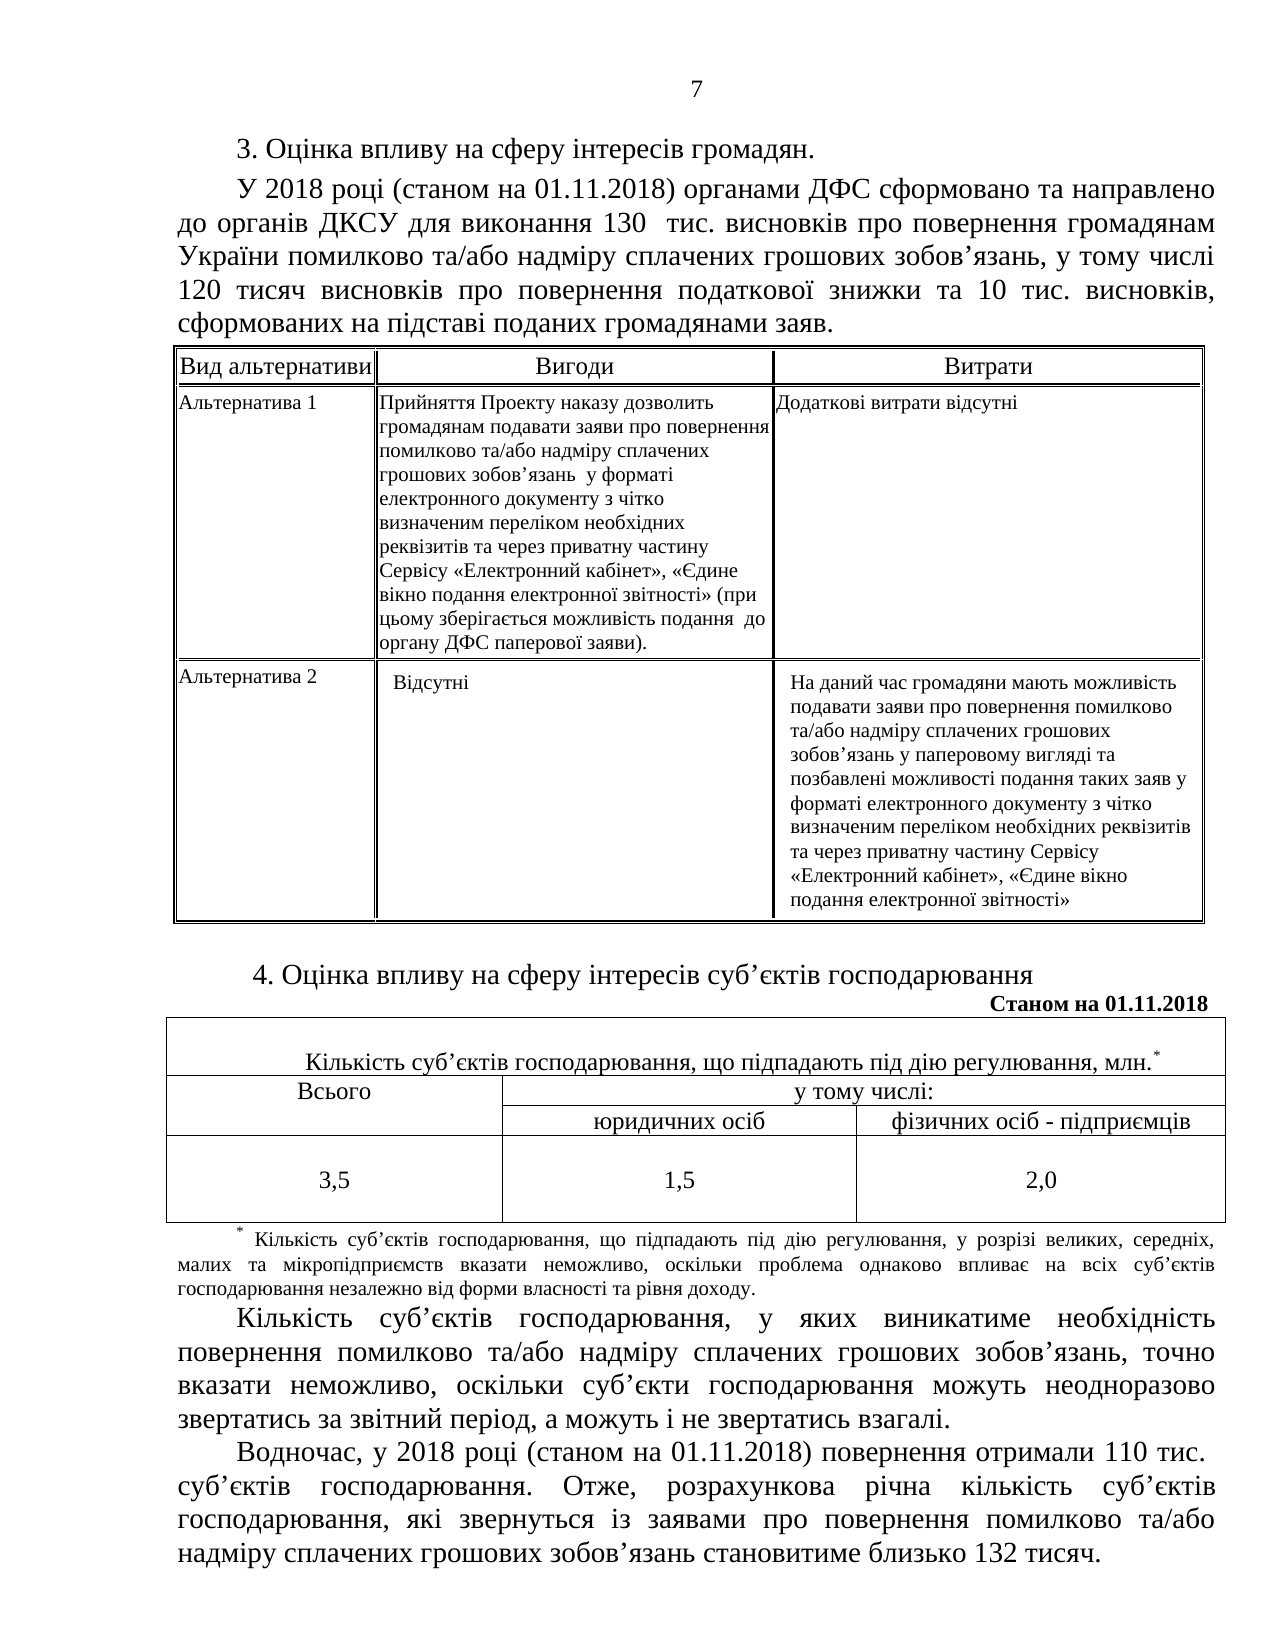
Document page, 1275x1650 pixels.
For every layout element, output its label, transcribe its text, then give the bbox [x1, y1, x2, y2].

text 4. Оцінка впливу на сферу інтересів суб’єктів господарювання [177, 957, 1216, 990]
table_header Кількість суб’єктів господарювання, що підпадають під дію регулювання, млн.* [167, 1018, 1225, 1075]
text Станом на 01.11.2018 [974, 990, 1216, 1017]
table_cell у тому числі: [503, 1076, 1225, 1105]
text Кількість суб’єктів господарювання, у яких виникатиме необхідність повернення помилково та/або надміру сплачених грошових зобов’язань, точно вказати неможливо, оскільки суб’єкти господарювання можуть неодноразово звертатись за звітний період, а можуть і не звертатись взагалі. [177, 1300, 1216, 1434]
table_header Вигоди [376, 349, 773, 383]
table_cell Альтернатива 1 [177, 383, 374, 657]
table_cell Додаткові витрати відсутні [775, 383, 1202, 657]
table_cell фізичних осіб - підприємців [857, 1106, 1225, 1135]
table_header Вид альтернативи [177, 347, 376, 383]
text У 2018 році (станом на 01.11.2018) органами ДФС сформовано та направлено до органів ДКСУ для виконання 130 тис. висновків про повернення громадянам України помилково та/або надміру сплачених грошових зобов’язань, у тому числі 120 тисяч висновків про повернення податкової знижки та 10 тис. висновків, сформованих на підставі поданих громадянами заяв. [177, 171, 1216, 339]
table_cell Всього [167, 1076, 502, 1135]
table_cell Відсутні [376, 661, 773, 920]
table_cell 3,5 [167, 1136, 502, 1222]
table_cell Альтернатива 2 [177, 658, 376, 920]
table_cell На даний час громадяни мають можливість подавати заяви про повернення помилково та/або надміру сплачених грошових зобов’язань у паперовому вигляді та позбавлені можливості подання таких заяв у форматі електронного документу з чітко визначеним переліком необхідних реквізитів та через приватну частину Сервісу «Електронний кабінет», «Єдине вікно подання електронної звітності» [773, 658, 1202, 920]
table_header Витрати [773, 349, 1202, 383]
table_cell Прийняття Проекту наказу дозволить громадянам подавати заяви про повернення помилково та/або надміру сплачених грошових зобов’язань у форматі електронного документу з чітко визначеним переліком необхідних реквізитів та через приватну частину Сервісу «Електронний кабінет», «Єдине вікно подання електронної звітності» (при цьому зберігається можливість подання до органу ДФС паперової заяви). [378, 387, 772, 657]
text 3. Оцінка впливу на сферу інтересів громадян. [177, 131, 1216, 165]
table_cell 1,5 [503, 1136, 856, 1222]
table_cell юридичних осіб [503, 1106, 856, 1135]
text * Кількість суб’єктів господарювання, що підпадають під дію регулювання, у розрізі великих, середніх, малих та мікропідприємств вказати неможливо, оскільки проблема однаково впливає на всіх суб’єктів господарювання незалежно від форми власності та рівня доходу. [177, 1223, 1216, 1300]
table_cell 2,0 [857, 1136, 1225, 1222]
text Водночас, у 2018 році (станом на 01.11.2018) повернення отримали 110 тис. суб’єктів господарювання. Отже, розрахункова річна кількість суб’єктів господарювання, які звернуться із заявами про повернення помилково та/або надміру сплачених грошових зобов’язань становитиме близько 132 тисяч. [177, 1434, 1216, 1568]
